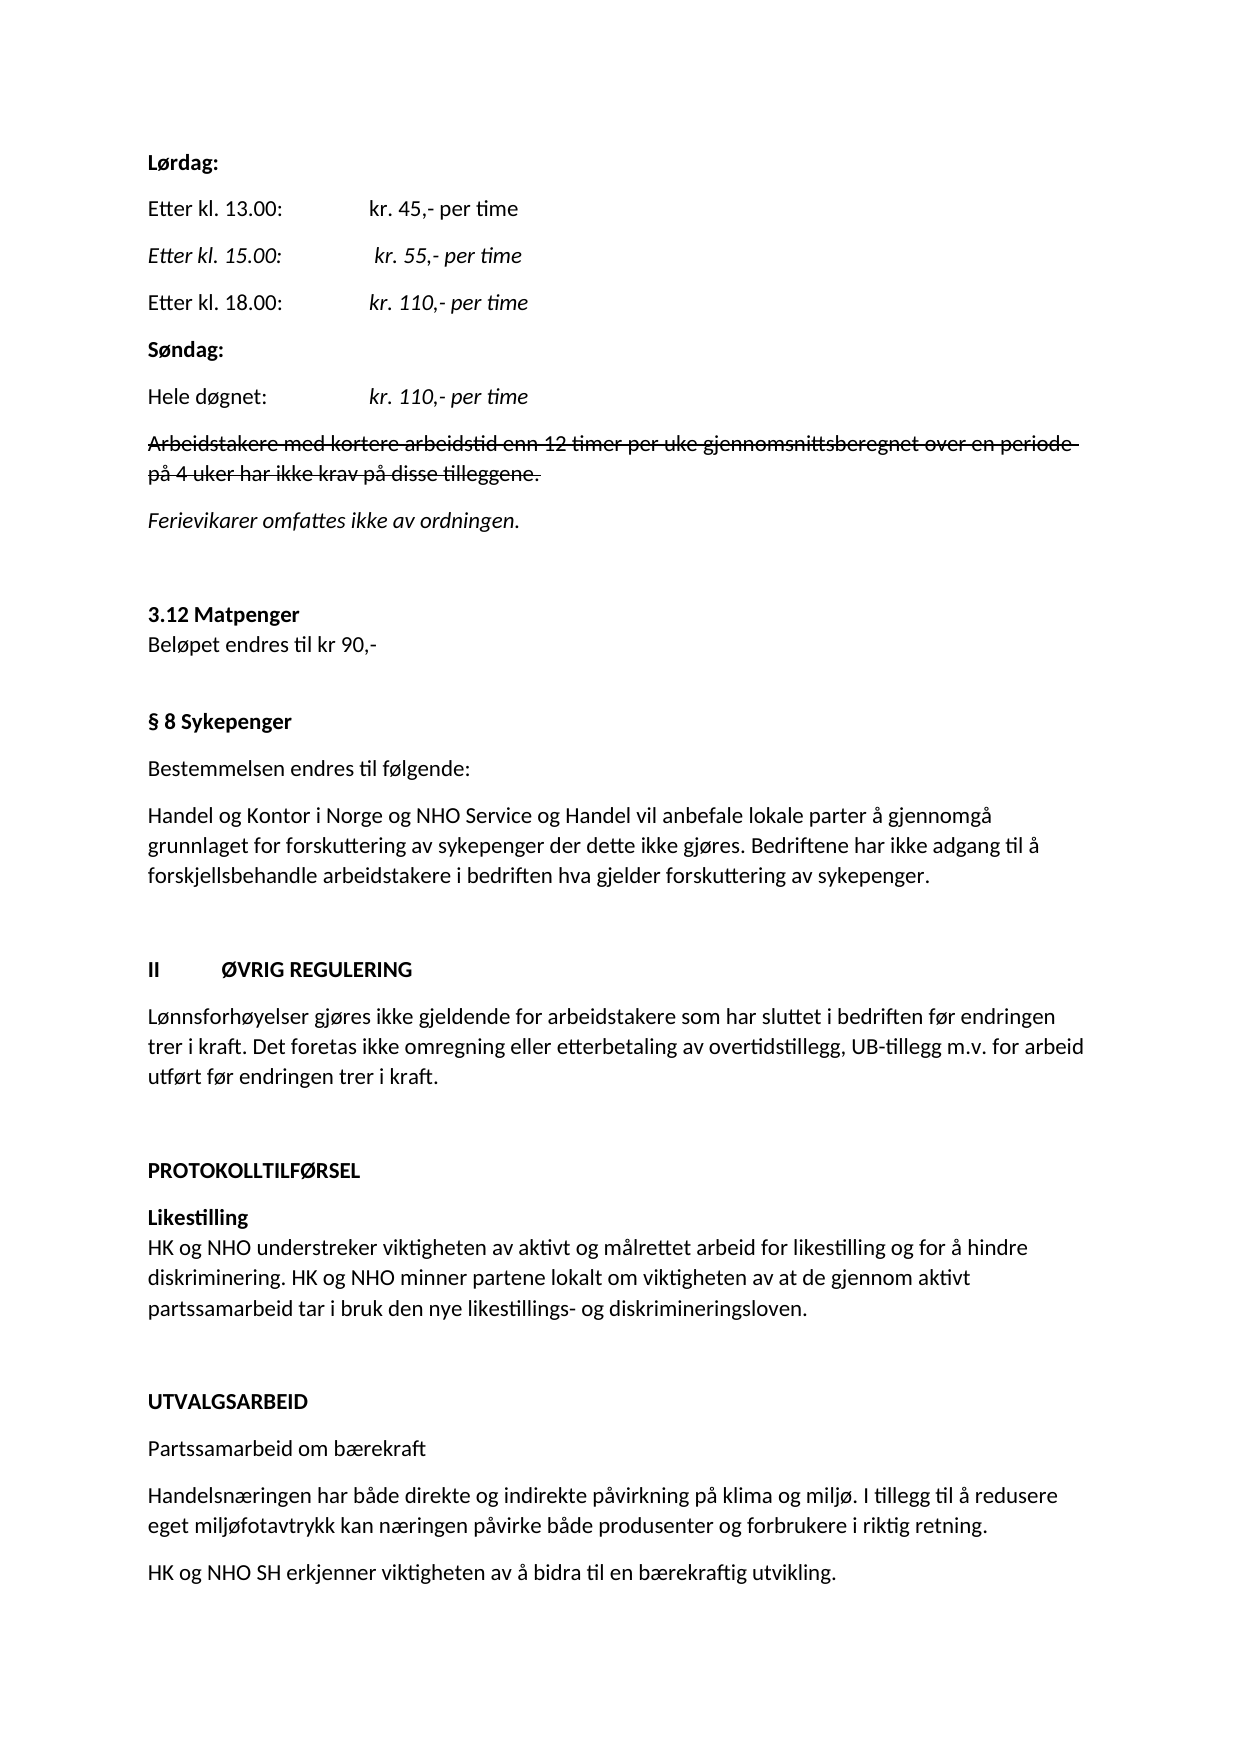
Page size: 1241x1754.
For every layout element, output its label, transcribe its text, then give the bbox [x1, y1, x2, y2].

text Bestemmelsen endres til følgende: [148, 754, 1093, 782]
text Etter kl. 15.00: kr. 55,- per time [148, 241, 1093, 269]
text Likestilling HK og NHO understreker viktigheten av aktivt og målrettet arbeid for likestilling og for å hindre diskriminering. HK og NHO minner partene lokalt om viktigheten av at de gjennom aktivt partssamarbeid tar i bruk den nye likestillings- og diskrimineringsloven. [148, 1203, 1093, 1322]
text Etter kl. 13.00: kr. 45,- per time [148, 194, 1093, 222]
text Etter kl. 18.00: kr. 110,- per time [148, 288, 1093, 316]
text Handel og Kontor i Norge og NHO Service og Handel vil anbefale lokale parter å gjennomgå grunnlaget for forskuttering av sykepenger der dette ikke gjøres. Bedriftene har ikke adgang til å forskjellsbehandle arbeidstakere i bedriften hva gjelder forskuttering av sykepenger. [148, 801, 1093, 889]
text Handelsnæringen har både direkte og indirekte påvirkning på klima og miljø. I tillegg til å redusere eget miljøfotavtrykk kan næringen påvirke både produsenter og forbrukere i riktig retning. [148, 1481, 1093, 1539]
text § 8 Sykepenger [148, 707, 1093, 735]
text Ferievikarer omfattes ikke av ordningen. [148, 506, 1093, 534]
text Lønnsforhøyelser gjøres ikke gjeldende for arbeidstakere som har sluttet i bedriften før endringen trer i kraft. Det foretas ikke omregning eller etterbetaling av overtidstillegg, UB-tillegg m.v. for arbeid utført før endringen trer i kraft. [148, 1002, 1093, 1090]
text II ØVRIG REGULERING [148, 955, 1093, 983]
text Søndag: [148, 335, 1093, 363]
text Lørdag: [148, 148, 1093, 176]
text 3.12 Matpenger Beløpet endres til kr 90,- [148, 600, 1093, 658]
text PROTOKOLLTILFØRSEL [148, 1156, 1093, 1184]
text Hele døgnet: kr. 110,- per time [148, 382, 1093, 410]
text HK og NHO SH erkjenner viktigheten av å bidra til en bærekraftig utvikling. [148, 1558, 1093, 1586]
text Arbeidstakere med kortere arbeidstid enn 12 timer per uke gjennomsnittsberegnet over en periode på 4 uker har ikke krav på disse tilleggene. [148, 429, 1093, 487]
text Partssamarbeid om bærekraft [148, 1434, 1093, 1462]
text UTVALGSARBEID [148, 1387, 1093, 1415]
